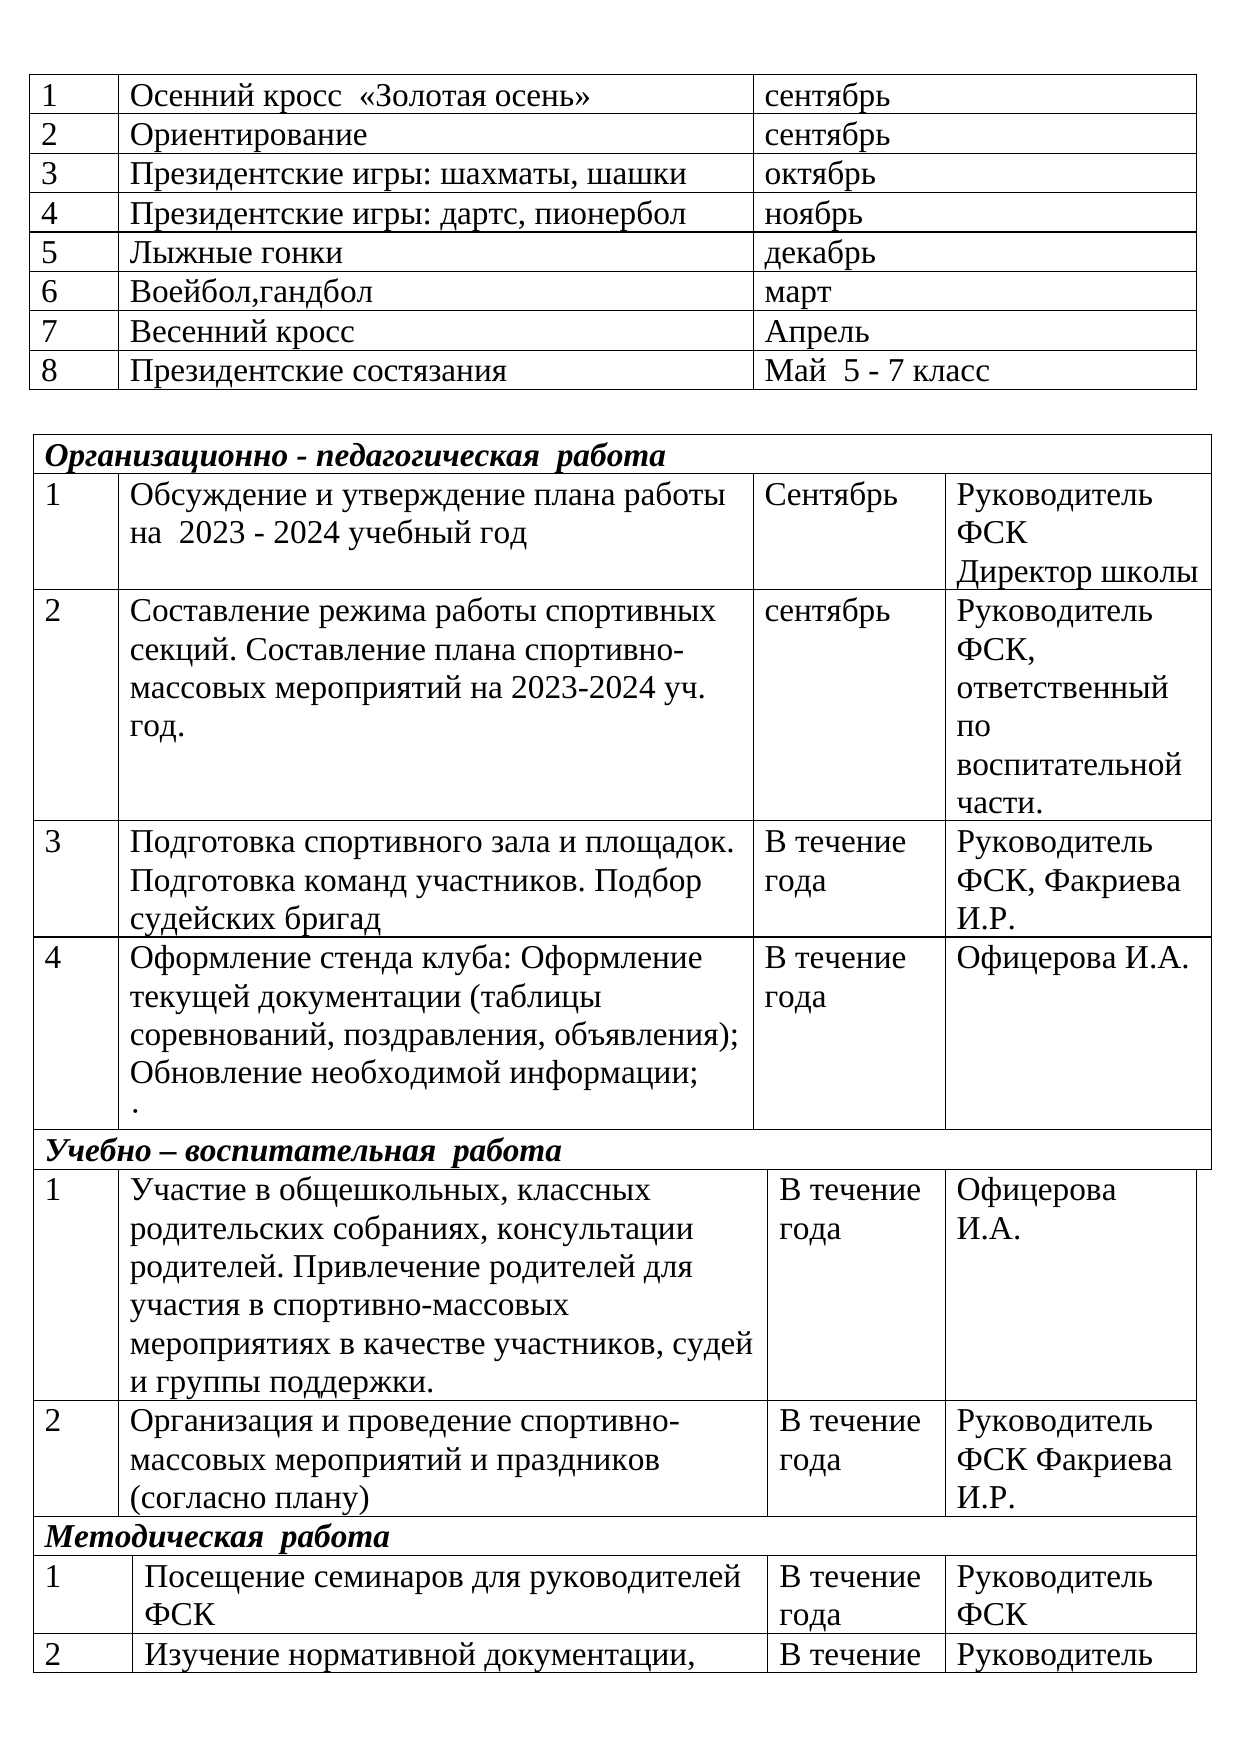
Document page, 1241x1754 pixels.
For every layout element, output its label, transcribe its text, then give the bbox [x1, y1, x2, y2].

table_cell Руководитель ФСК Директор школы [946, 474, 1211, 589]
table_cell 2 [34, 590, 118, 820]
table_cell Составление режима работы спортивных секций. Составление плана спортивно-массовых мероприятий на 2023-2024 уч. год. [119, 590, 753, 820]
table_cell 2 [30, 114, 118, 153]
table_header Организационно - педагогическая работа [34, 435, 1211, 473]
table_cell В течение года [754, 938, 945, 1129]
table_cell Президентские состязания [119, 351, 753, 389]
table_cell 3 [34, 821, 118, 936]
table_cell Обсуждение и утверждение плана работы на 2023 - 2024 учебный год [119, 474, 753, 589]
table_cell Организация и проведение спортивно-массовых мероприятий и праздников (согласно плану) [119, 1401, 767, 1516]
table_cell Президентские игры: шахматы, шашки [119, 154, 753, 192]
table_cell 3 [30, 154, 118, 192]
table_header сентябрь [754, 75, 1196, 113]
table_cell 4 [30, 193, 118, 231]
table_cell В течение года [768, 1556, 945, 1633]
table_cell Весенний кросс [119, 311, 753, 349]
table_cell ноябрь [754, 193, 1196, 231]
table_cell Сентябрь [754, 474, 945, 589]
table_cell 1 [34, 474, 118, 589]
table_cell Руководитель ФСК, Факриева И.Р. [946, 821, 1211, 936]
table_cell 2 [34, 1401, 118, 1516]
table_cell Офицерова И.А. [946, 938, 1211, 1129]
table_cell Ориентирование [119, 114, 753, 153]
table_cell 4 [34, 938, 118, 1129]
table_cell декабрь [754, 233, 1196, 271]
table_cell Подготовка спортивного зала и площадок. Подготовка команд участников. Подбор судейских бригад [119, 821, 753, 936]
table_cell март [754, 272, 1196, 310]
table_cell Методическая работа [34, 1517, 1196, 1555]
table_cell Учебно – воспитательная работа [34, 1130, 1211, 1168]
table_cell В течение года [768, 1401, 945, 1516]
table_cell Руководитель ФСК [946, 1556, 1196, 1633]
table_cell Офицерова И.А. [946, 1170, 1196, 1399]
table_cell 7 [30, 311, 118, 349]
table_cell октябрь [754, 154, 1196, 192]
table_cell Участие в общешкольных, классных родительских собраниях, консультации родителей. Привлечение родителей для участия в спортивно-массовых мероприятиях в качестве участников, судей и группы поддержки. [119, 1170, 767, 1399]
table_cell Президентские игры: дартс, пионербол [119, 193, 753, 231]
table_cell 2 [34, 1634, 132, 1672]
table_header 1 [30, 75, 118, 113]
table_cell Руководитель ФСК, ответственный по воспитательной части. [946, 590, 1211, 820]
table_cell сентябрь [754, 590, 945, 820]
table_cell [133, 1634, 767, 1672]
table_cell 8 [30, 351, 118, 389]
table_cell Воейбол,гандбол [119, 272, 753, 310]
table_cell Лыжные гонки [119, 233, 753, 271]
table_cell Оформление стенда клуба: Оформление текущей документации (таблицы соревнований, поздравления, объявления); Обновление необходимой информации; · [119, 938, 753, 1129]
table_cell В течение года [768, 1170, 945, 1399]
table_cell 6 [30, 272, 118, 310]
table_cell 1 [34, 1170, 118, 1399]
table_cell Посещение семинаров для руководителей ФСК [133, 1556, 767, 1633]
table_cell Руководитель ФСК Факриева И.Р. [946, 1401, 1196, 1516]
table_cell 1 [34, 1556, 132, 1633]
table_cell 5 [30, 233, 118, 271]
table_cell В течение года [754, 821, 945, 936]
table_header Осенний кросс «Золотая осень» [119, 75, 753, 113]
table_cell сентябрь [754, 114, 1196, 153]
table_cell Руководитель ФСК [946, 1634, 1196, 1672]
table_cell Апрель [754, 311, 1196, 349]
table_cell В течение года [768, 1634, 945, 1672]
table_cell Май 5 - 7 класс [754, 351, 1196, 389]
